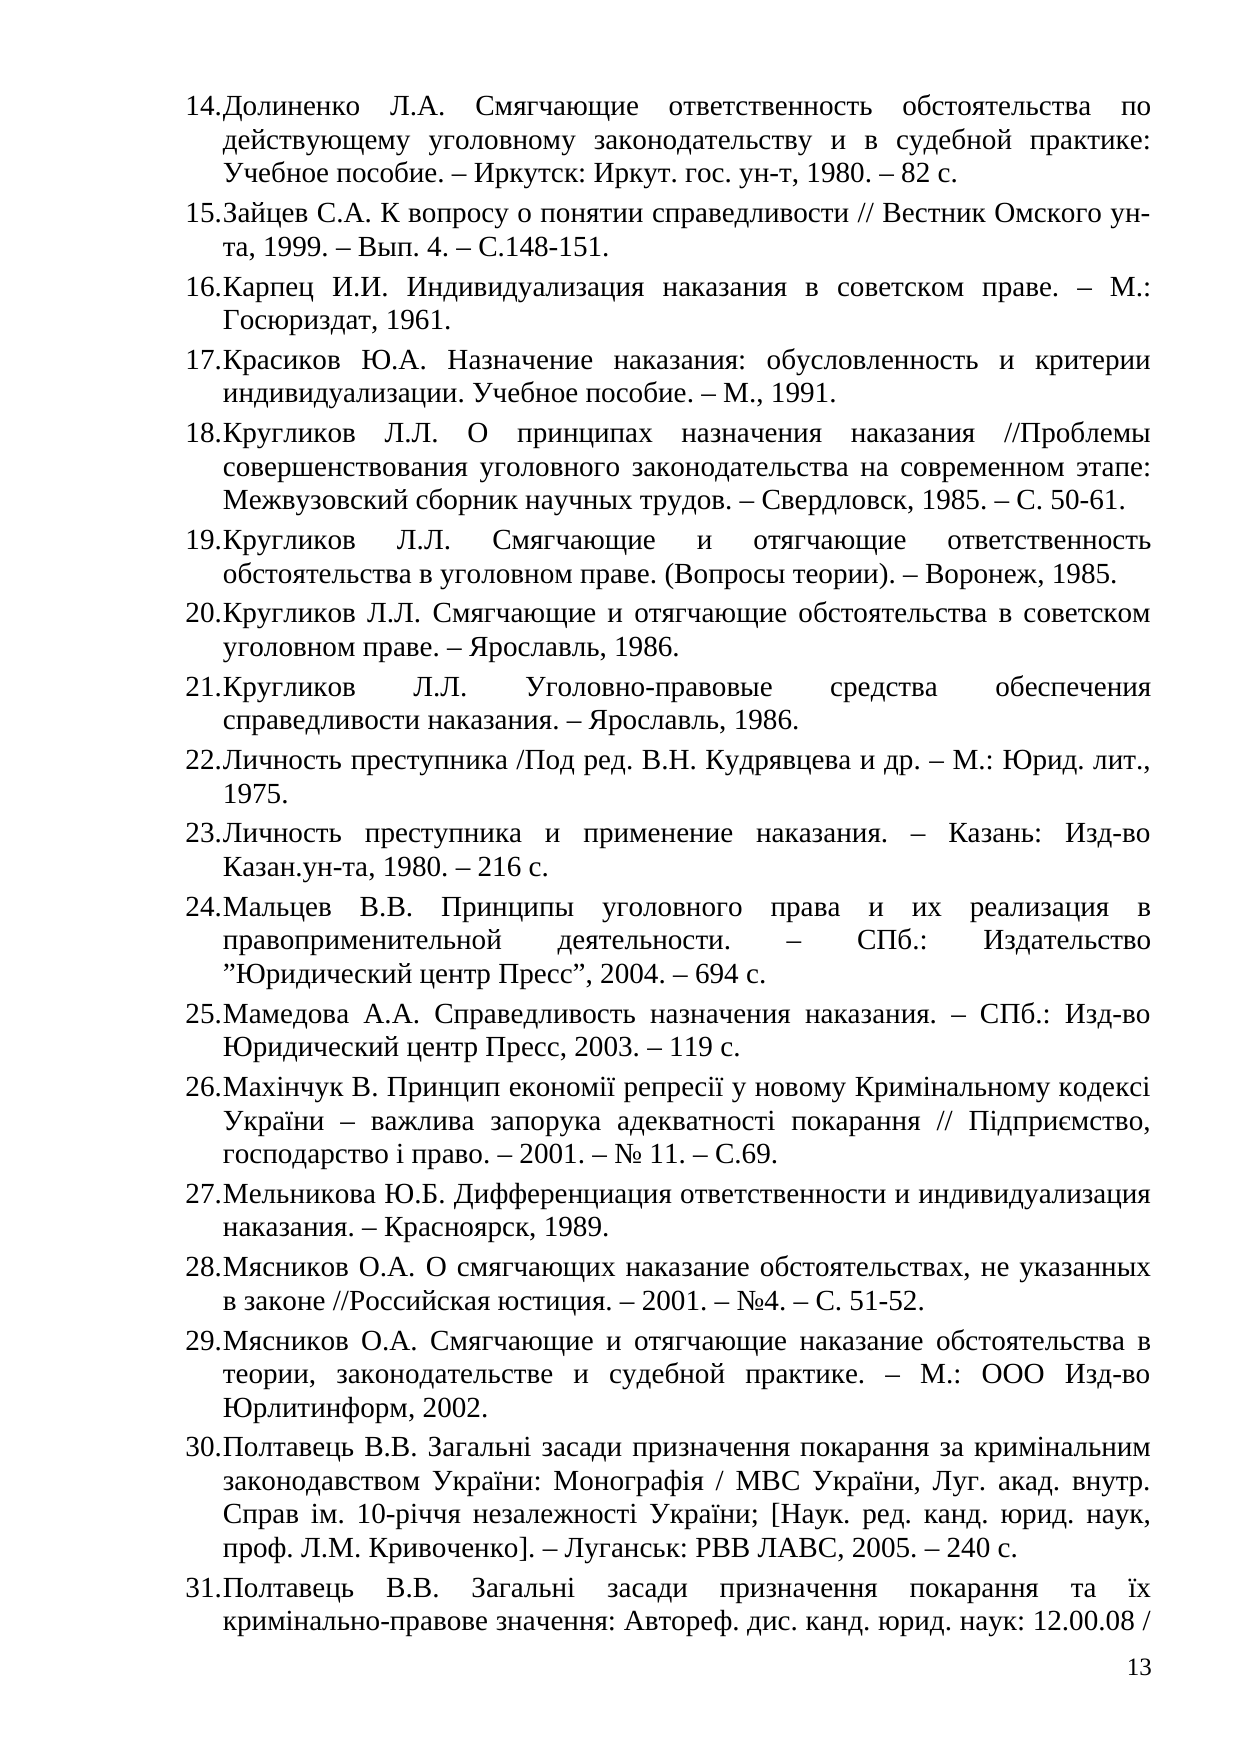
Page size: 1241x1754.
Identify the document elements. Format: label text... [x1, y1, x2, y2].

list Кругликов Л.Л. Смягчающие и отягчающие ответственность обстоятельства в уголовном праве. (Вопросы теории). – Воронеж, 1985. [185, 522, 1152, 589]
list Кругликов Л.Л. Смягчающие и отягчающие обстоятельства в советском уголовном праве. – Ярославль, 1986. [185, 596, 1152, 663]
list Мамедова А.А. Справедливость назначения наказания. – СПб.: Изд-во Юридический центр Пресс, 2003. – 119 с. [185, 996, 1152, 1063]
list Мясников О.А. Смягчающие и отягчающие наказание обстоятельства в теории, законодательстве и судебной практике. – М.: ООО Изд-во Юрлитинформ, 2002. [185, 1323, 1152, 1423]
list Мельникова Ю.Б. Дифференциация ответственности и индивидуализация наказания. – Красноярск, 1989. [185, 1176, 1152, 1243]
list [185, 1570, 1152, 1637]
list Кругликов Л.Л. О принципах назначения наказания //Проблемы совершенствования уголовного законодательства на современном этапе: Межвузовский сборник научных трудов. – Свердловск, 1985. – С. 50-61. [185, 415, 1152, 516]
list Личность преступника и применение наказания. – Казань: Изд-во Казан.ун-та, 1980. – 216 с. [185, 816, 1152, 883]
list Красиков Ю.А. Назначение наказания: обусловленность и критерии индивидуализации. Учебное пособие. – М., 1991. [185, 342, 1152, 409]
list Карпец И.И. Индивидуализация наказания в советском праве. – М.: Госюриздат, 1961. [185, 269, 1152, 336]
list Зайцев С.А. К вопросу о понятии справедливости // Вестник Омского ун-та, 1999. – Вып. 4. – С.148-151. [185, 195, 1152, 262]
list Махінчук В. Принцип економії репресії у новому Кримінальному кодексі України – важлива запорука адекватності покарання // Підприємство, господарство і право. – 2001. – № 11. – С.69. [185, 1069, 1152, 1170]
list Полтавець В.В. Загальні засади призначення покарання за кримінальним законодавством України: Монографія / МВС України, Луг. акад. внутр. Справ ім. 10-річчя незалежності України; [Наук. ред. канд. юрид. наук, проф. Л.М. Кривоченко]. – Луганськ: РВВ ЛАВС, 2005. – 240 с. [185, 1429, 1152, 1564]
list Долиненко Л.А. Смягчающие ответственность обстоятельства по действующему уголовному законодательству и в судебной практике: Учебное пособие. – Иркутск: Иркут. гос. ун-т, 1980. – 82 с. [185, 88, 1152, 189]
list Личность преступника /Под ред. В.Н. Кудрявцева и др. – М.: Юрид. лит., 1975. [185, 742, 1152, 809]
list Мясников О.А. О смягчающих наказание обстоятельствах, не указанных в законе //Российская юстиция. – 2001. – №4. – С. 51-52. [185, 1249, 1152, 1316]
list Мальцев В.В. Принципы уголовного права и их реализация в правоприменительной деятельности. – СПб.: Издательство ”Юридический центр Пресс”, 2004. – 694 с. [185, 889, 1152, 989]
list Кругликов Л.Л. Уголовно-правовые средства обеспечения справедливости наказания. – Ярославль, 1986. [185, 669, 1152, 736]
